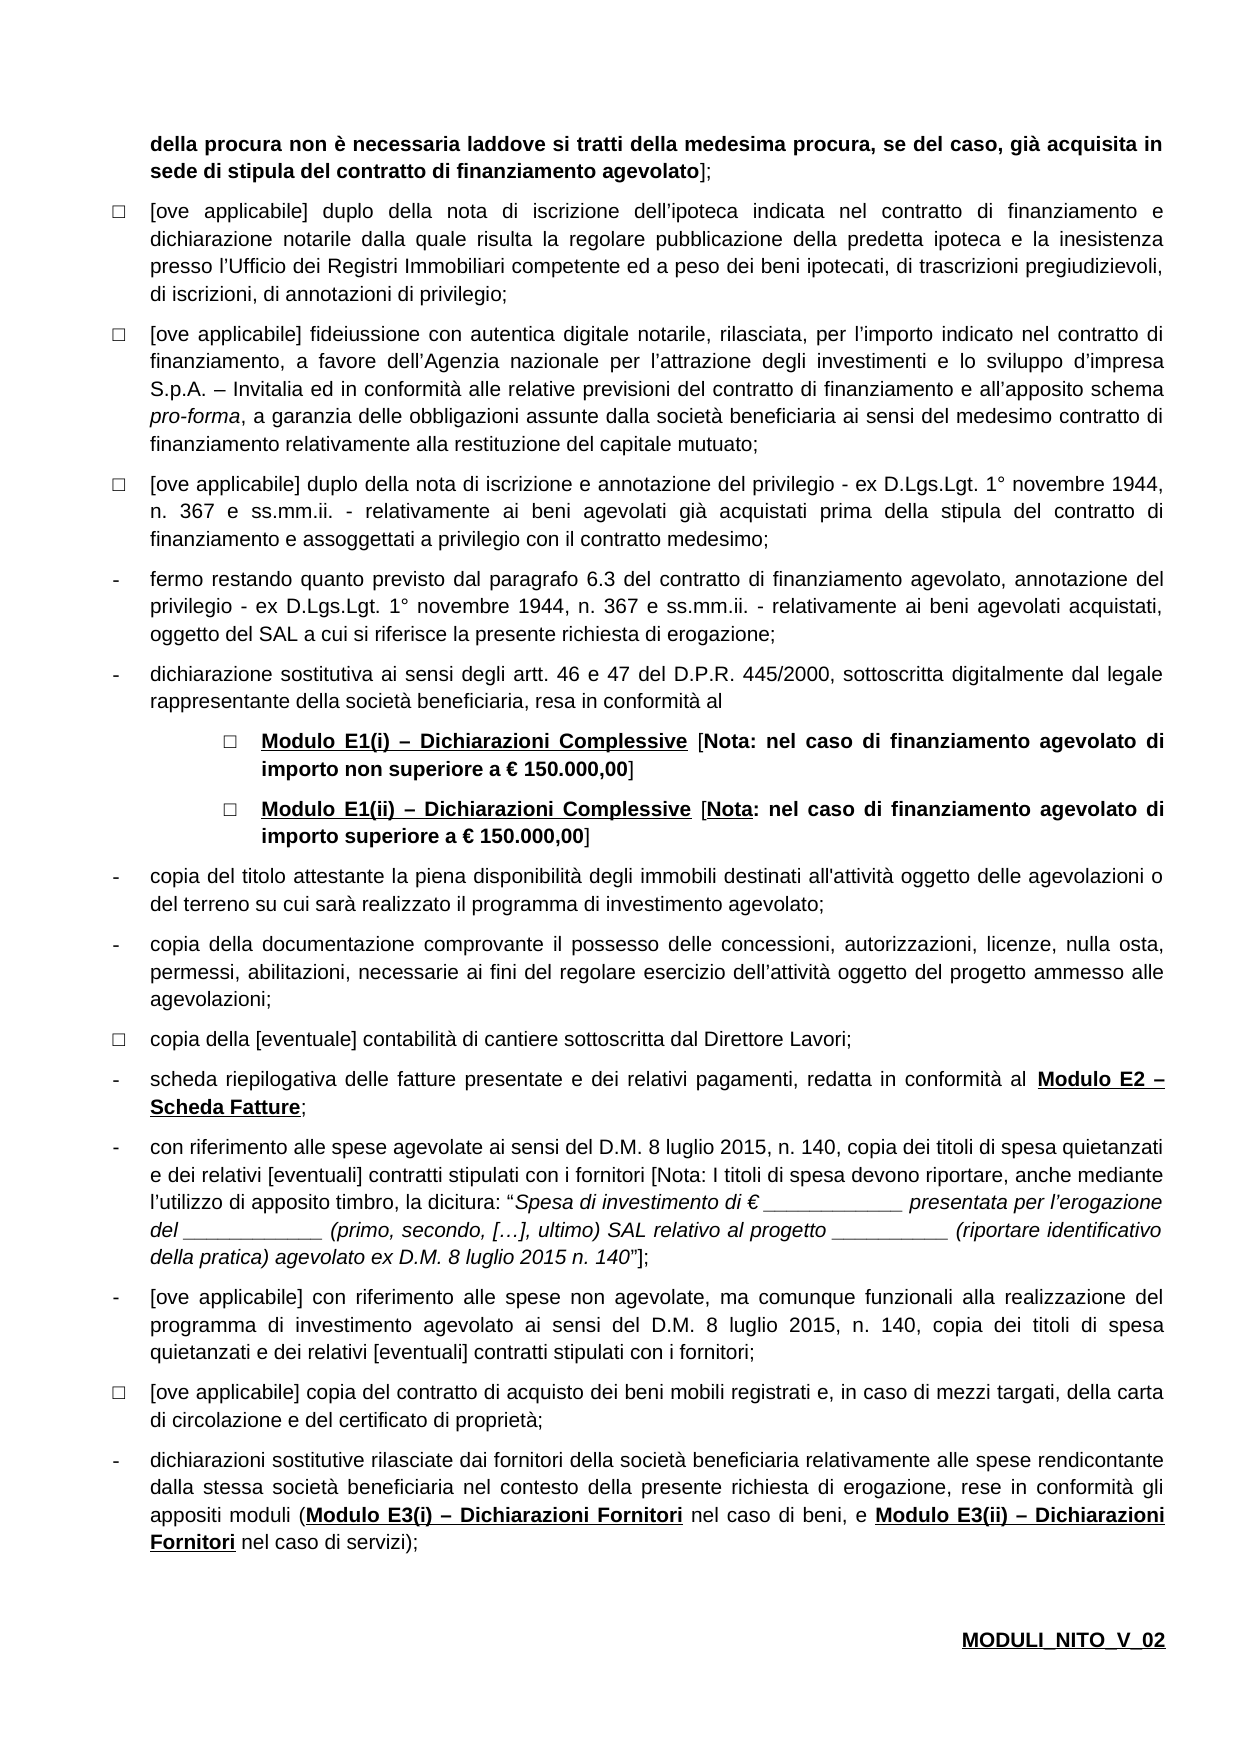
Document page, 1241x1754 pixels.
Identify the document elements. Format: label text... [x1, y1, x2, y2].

list [ove applicabile] copia del contratto di acquisto dei beni mobili registrati e, in caso di mezzi targati, della carta di circolazione e del certificato di proprietà; [112, 1380, 1165, 1431]
list [ove applicabile] duplo della nota di iscrizione dell’ipoteca indicata nel contratto di finanziamento e dichiarazione notarile dalla quale risulta la regolare pubblicazione della predetta ipoteca e la inesistenza presso l’Ufficio dei Registri Immobiliari competente ed a peso dei beni ipotecati, di trascrizioni pregiudizievoli, di iscrizioni, di annotazioni di privilegio; [112, 199, 1165, 305]
list [ove applicabile] con riferimento alle spese non agevolate, ma comunque funzionali alla realizzazione del programma di investimento agevolato ai sensi del D.M. 8 luglio 2015, n. 140, copia dei titoli di spesa quietanzati e dei relativi [eventuali] contratti stipulati con i fornitori; [112, 1285, 1165, 1364]
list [112, 131, 1165, 183]
list Modulo E1(i) – Dichiarazioni Complessive [Nota: nel caso di finanziamento agevolato di importo non superiore a € 150.000,00] [224, 729, 1165, 781]
list [ove applicabile] duplo della nota di iscrizione e annotazione del privilegio - ex D.Lgs.Lgt. 1° novembre 1944, n. 367 e ss.mm.ii. - relativamente ai beni agevolati già acquistati prima della stipula del contratto di finanziamento e assoggettati a privilegio con il contratto medesimo; [112, 471, 1165, 550]
list copia della documentazione comprovante il possesso delle concessioni, autorizzazioni, licenze, nulla osta, permessi, abilitazioni, necessarie ai fini del regolare esercizio dell’attività oggetto del progetto ammesso alle agevolazioni; [112, 932, 1165, 1011]
list copia del titolo attestante la piena disponibilità degli immobili destinati all'attività oggetto delle agevolazioni o del terreno su cui sarà realizzato il programma di investimento agevolato; [112, 864, 1165, 916]
list scheda riepilogativa delle fatture presentate e dei relativi pagamenti, redatta in conformità al Modulo E2 – Scheda Fatture; [112, 1067, 1165, 1119]
list dichiarazione sostitutiva ai sensi degli artt. 46 e 47 del D.P.R. 445/2000, sottoscritta digitalmente dal legale rappresentante della società beneficiaria, resa in conformità al [112, 662, 1165, 713]
list [ove applicabile] fideiussione con autentica digitale notarile, rilasciata, per l’importo indicato nel contratto di finanziamento, a favore dell’Agenzia nazionale per l’attrazione degli investimenti e lo sviluppo d’impresa S.p.A. – Invitalia ed in conformità alle relative previsioni del contratto di finanziamento e all’apposito schema pro-forma, a garanzia delle obbligazioni assunte dalla società beneficiaria ai sensi del medesimo contratto di finanziamento relativamente alla restituzione del capitale mutuato; [112, 321, 1165, 455]
list dichiarazioni sostitutive rilasciate dai fornitori della società beneficiaria relativamente alle spese rendicontante dalla stessa società beneficiaria nel contesto della presente richiesta di erogazione, rese in conformità gli appositi moduli (Modulo E3(i) – Dichiarazioni Fornitori nel caso di beni, e Modulo E3(ii) – Dichiarazioni Fornitori nel caso di servizi); [112, 1447, 1165, 1554]
list con riferimento alle spese agevolate ai sensi del D.M. 8 luglio 2015, n. 140, copia dei titoli di spesa quietanzati e dei relativi [eventuali] contratti stipulati con i fornitori [Nota: I titoli di spesa devono riportare, anche mediante l’utilizzo di apposito timbro, la dicitura: “Spesa di investimento di € ____________ presentata per l’erogazione del ____________ (primo, secondo, […], ultimo) SAL relativo al progetto __________ (riportare identificativo della pratica) agevolato ex D.M. 8 luglio 2015 n. 140”]; [112, 1135, 1165, 1269]
list copia della [eventuale] contabilità di cantiere sottoscritta dal Direttore Lavori; [112, 1027, 1165, 1051]
list Modulo E1(ii) – Dichiarazioni Complessive [Nota: nel caso di finanziamento agevolato di importo superiore a € 150.000,00] [224, 797, 1165, 848]
list fermo restando quanto previsto dal paragrafo 6.3 del contratto di finanziamento agevolato, annotazione del privilegio - ex D.Lgs.Lgt. 1° novembre 1944, n. 367 e ss.mm.ii. - relativamente ai beni agevolati acquistati, oggetto del SAL a cui si riferisce la presente richiesta di erogazione; [112, 566, 1165, 646]
